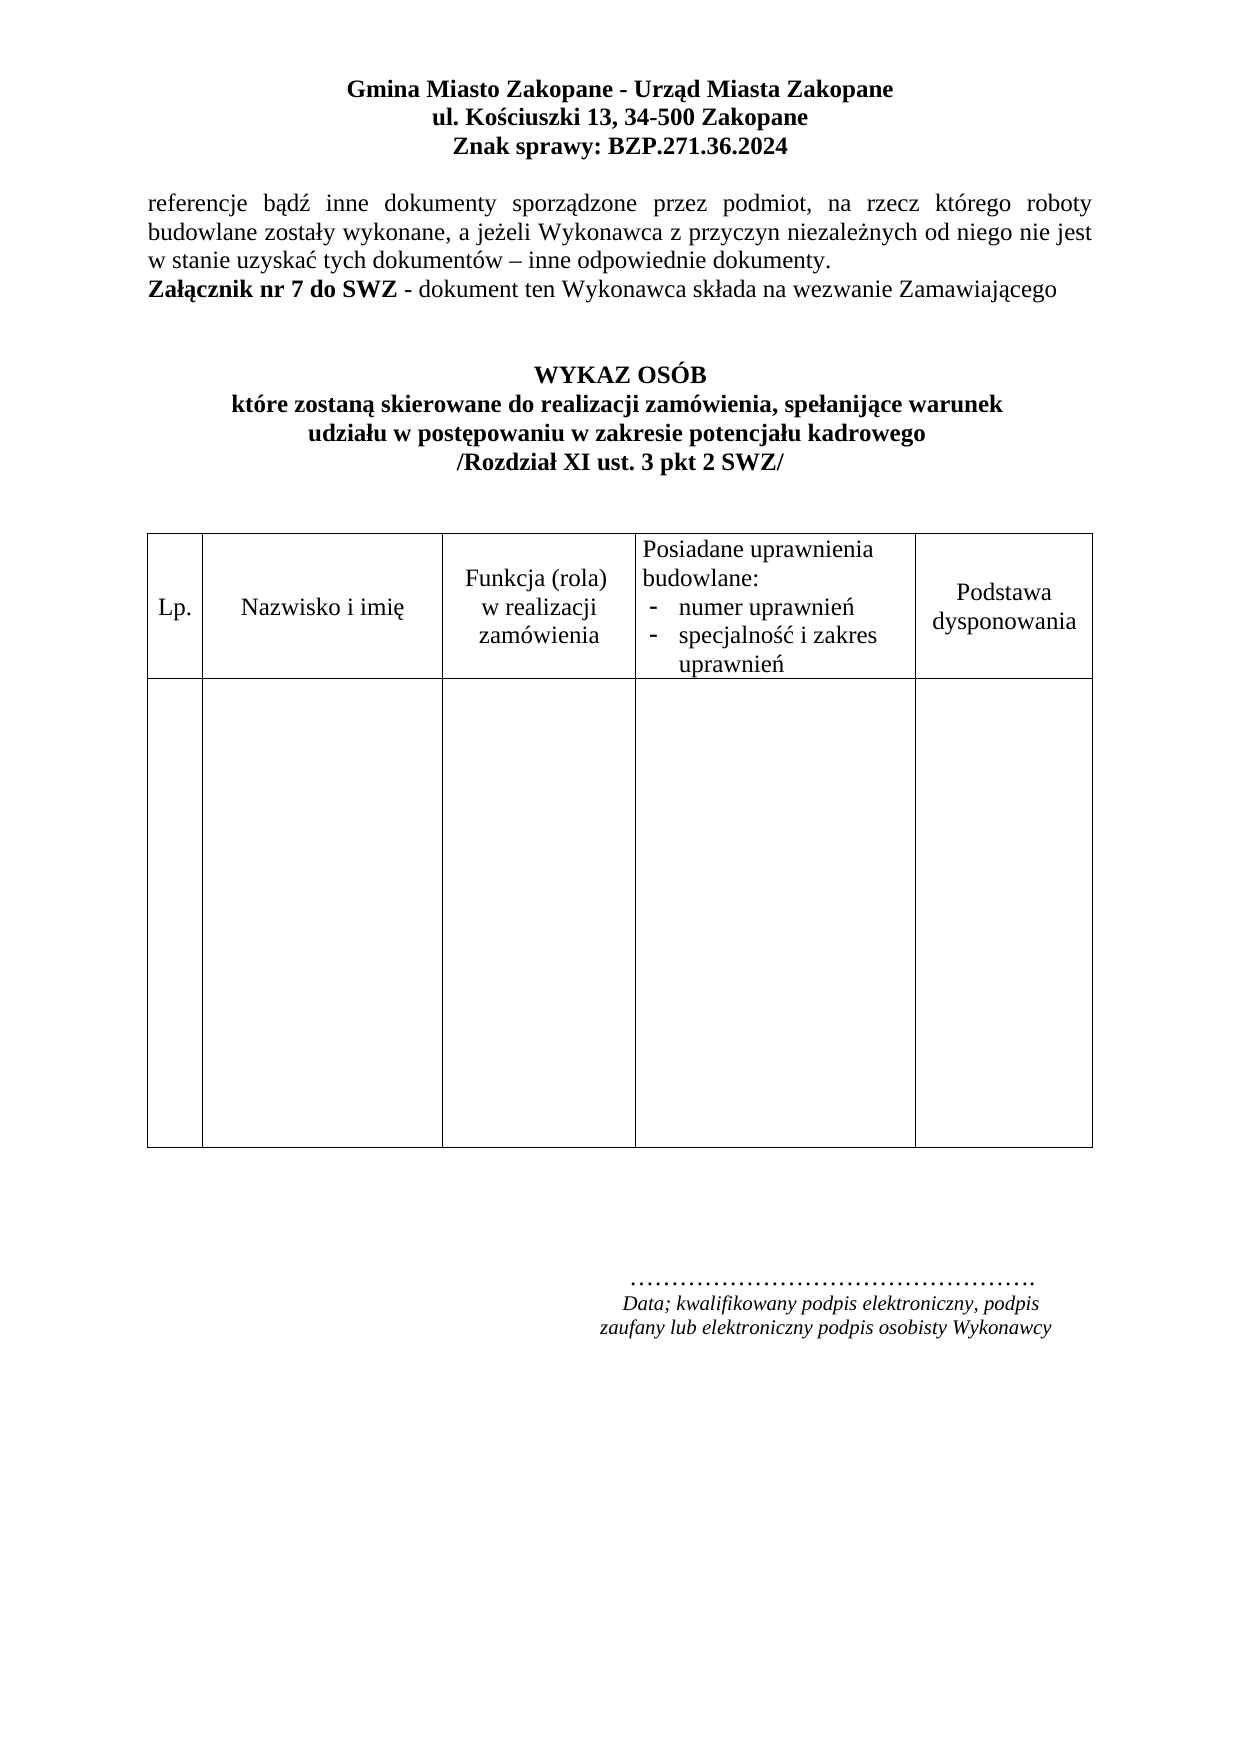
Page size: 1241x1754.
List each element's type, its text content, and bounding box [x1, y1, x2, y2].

table_header Nazwisko i imię [203, 534, 442, 678]
text które zostaną skierowane do realizacji zamówienia, spełanijące warunek udziału w postępowaniu w zakresie potencjału kadrowego /Rozdział XI ust. 3 pkt 2 SWZ/ [148, 389, 1093, 476]
table_cell [636, 679, 915, 1147]
table_cell [148, 679, 202, 1147]
table_cell [916, 679, 1092, 1147]
table_cell [443, 679, 635, 1147]
table_header Lp. [148, 534, 202, 678]
table_cell [203, 679, 442, 1147]
text Data; kwalifikowany podpis elektroniczny, podpis zaufany lub elektroniczny podpis osobisty Wykonawcy [561, 1291, 1093, 1339]
table_header Podstawa dysponowania [916, 534, 1092, 678]
text Załącznik nr 7 do SWZ - dokument ten Wykonawca składa na wezwanie Zamawiającego [148, 274, 1093, 303]
text …………………………………………. [148, 1262, 1093, 1291]
table_header Funkcja (rola) w realizacji zamówienia [443, 534, 635, 678]
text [148, 188, 1093, 274]
table_header Posiadane uprawnienia budowlane: numer uprawnień specjalność i zakres uprawnień [636, 534, 915, 678]
text WYKAZ OSÓB [148, 361, 1093, 389]
